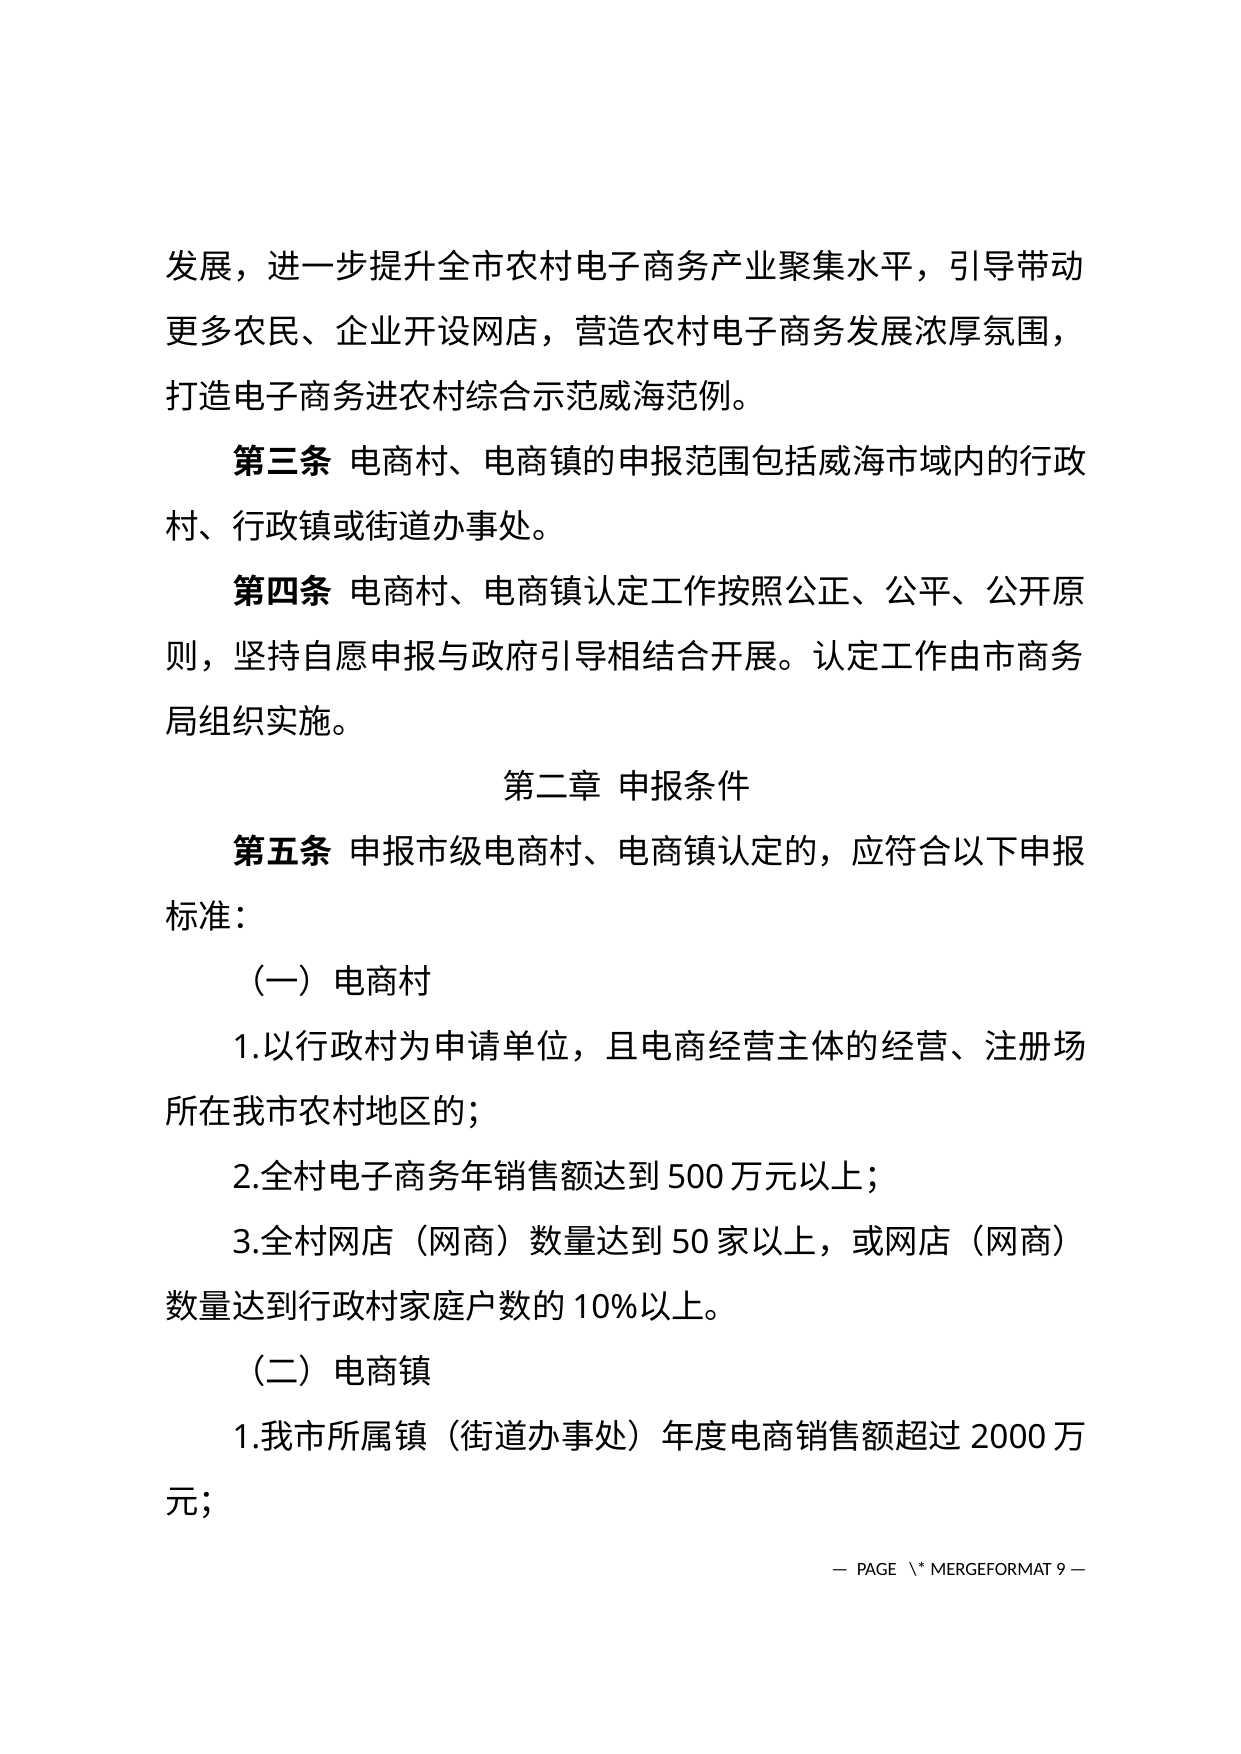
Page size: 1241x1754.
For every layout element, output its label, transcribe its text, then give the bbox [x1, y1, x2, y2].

list 1.以行政村为申请单位，且电商经营主体的经营、注册场所在我市农村地区的； [165, 1011, 1087, 1141]
list 2.全村电子商务年销售额达到500万元以上； [165, 1141, 1087, 1206]
text 第二章 申报条件 [165, 751, 1087, 816]
text 第五条 申报市级电商村、电商镇认定的，应符合以下申报标准： [165, 816, 1087, 946]
list 3.全村网店（网商）数量达到50家以上，或网店（网商）数量达到行政村家庭户数的10%以上。 [165, 1206, 1087, 1336]
text 第三条 电商村、电商镇的申报范围包括威海市域内的行政村、行政镇或街道办事处。 [165, 426, 1087, 556]
text （一）电商村 [165, 946, 1087, 1011]
list 1.我市所属镇（街道办事处）年度电商销售额超过2000万元； [165, 1401, 1087, 1531]
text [165, 231, 1087, 426]
text （二）电商镇 [165, 1336, 1087, 1401]
text 第四条 电商村、电商镇认定工作按照公正、公平、公开原则，坚持自愿申报与政府引导相结合开展。认定工作由市商务局组织实施。 [165, 556, 1087, 751]
